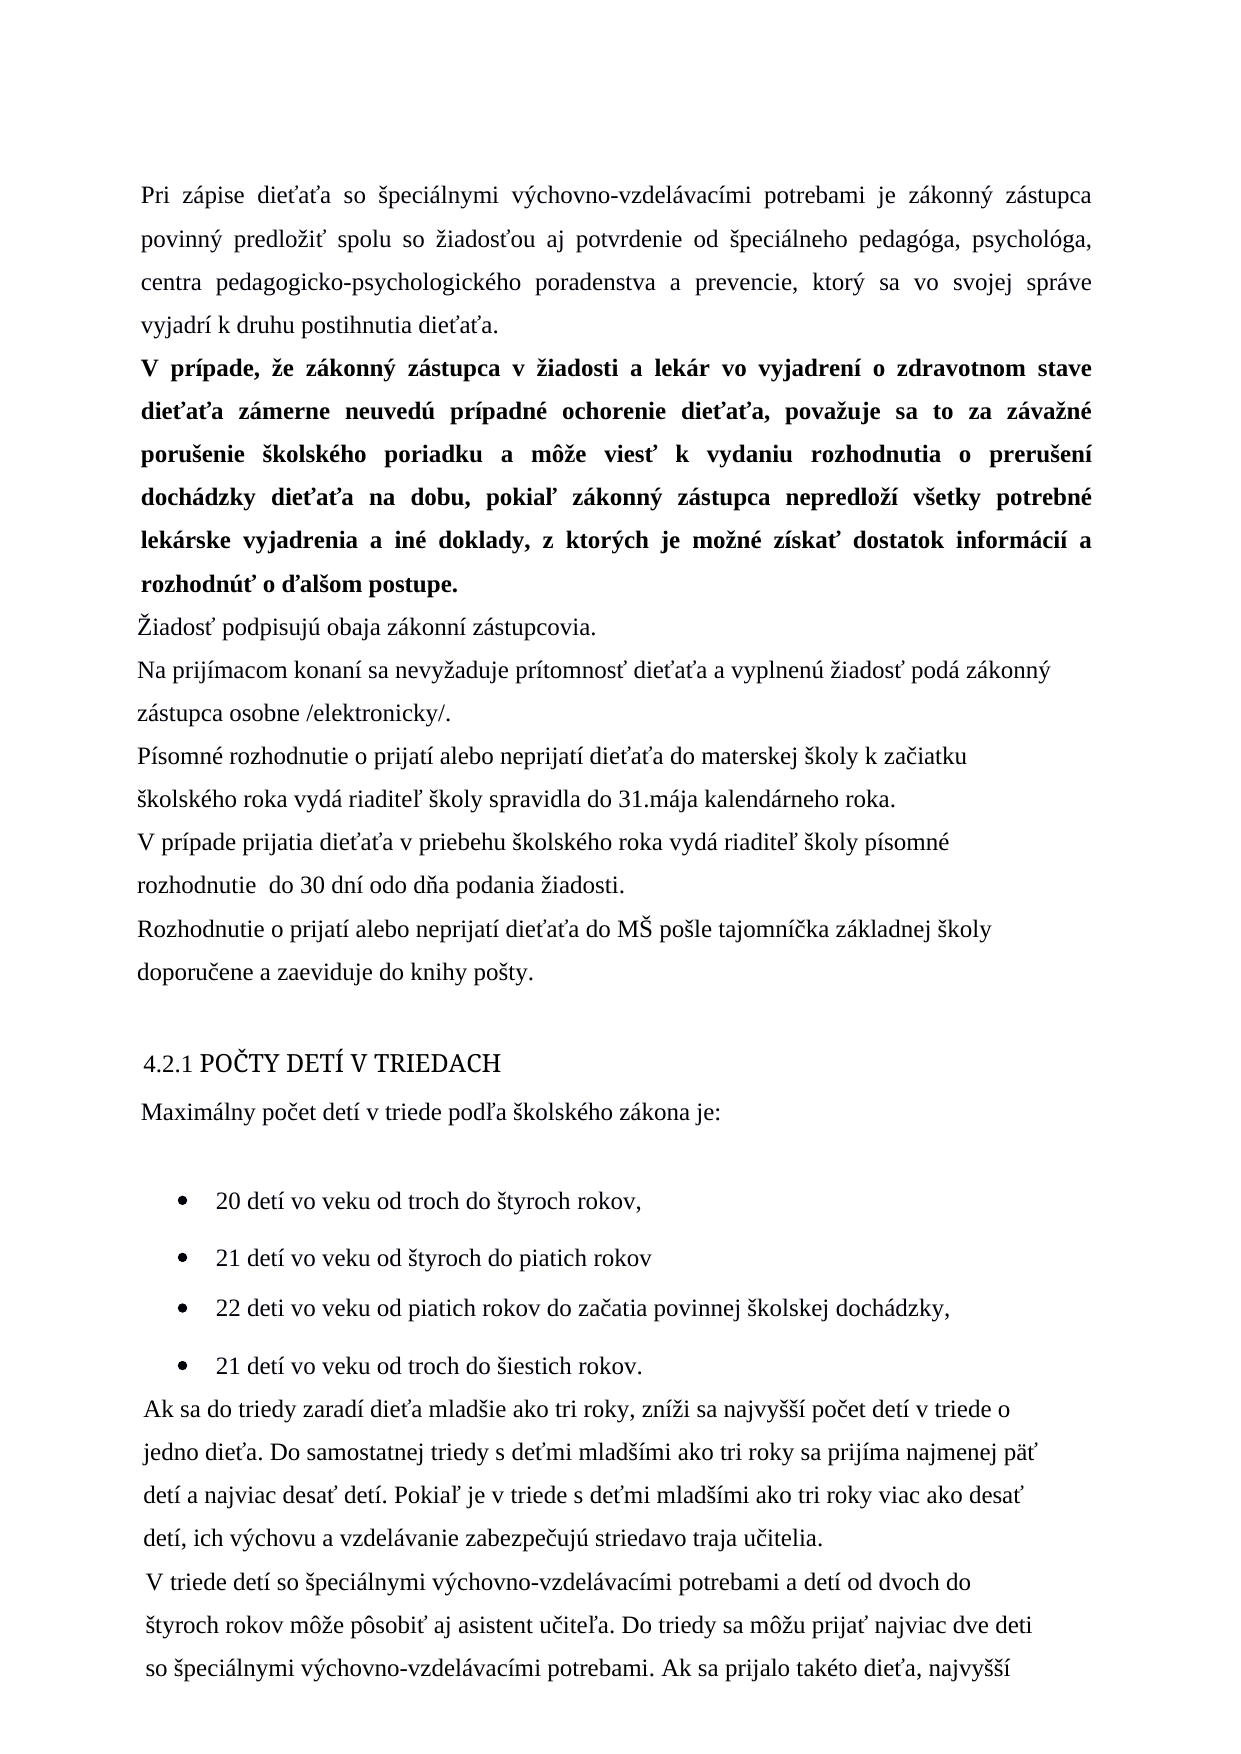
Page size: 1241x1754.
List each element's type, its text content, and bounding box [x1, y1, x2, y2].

text doporučene a zaeviduje do knihy pošty. [118, 957, 1093, 986]
text jedno dieťa. Do samostatnej triedy s deťmi mladšími ako tri roky sa prijíma najmenej päť [118, 1437, 1046, 1466]
text štyroch rokov môže pôsobiť aj asistent učiteľa. Do triedy sa môžu prijať najviac dve deti [133, 1610, 1046, 1638]
text detí a najviac desať detí. Pokiaľ je v triede s deťmi mladšími ako tri roky viac ako desať [118, 1480, 1046, 1509]
text Ak sa do triedy zaradí dieťa mladšie ako tri roky, zníži sa najvyšší počet detí v triede o [118, 1394, 1046, 1423]
text Písomné rozhodnutie o prijatí alebo neprijatí dieťaťa do materskej školy k začiatku [118, 741, 1093, 770]
text Maximálny počet detí v triede podľa školského zákona je: [141, 1097, 1046, 1125]
text Žiadosť podpisujú obaja zákonní zástupcovia. [118, 612, 1046, 641]
text V prípade, že zákonný zástupca v žiadosti a lekár vo vyjadrení o zdravotnom stave dieťaťa zámerne neuvedú prípadné ochorenie dieťaťa, považuje sa to za závažné porušenie školského poriadku a môže viesť k vydaniu rozhodnutia o prerušení dochádzky dieťaťa na dobu, pokiaľ zákonný zástupca nepredloží všetky potrebné lekárske vyjadrenia a iné doklady, z ktorých je možné získať dostatok informácií a rozhodnúť o ďalšom postupe. [141, 353, 1093, 597]
text so špeciálnymi výchovno-vzdelávacími potrebami. Ak sa prijalo takéto dieťa, najvyšší [133, 1653, 1046, 1682]
list 20 detí vo veku od troch do štyroch rokov, [178, 1186, 1046, 1214]
text 4.2.1 POČTY DETÍ V TRIEDACH [118, 1046, 1046, 1079]
text Na prijímacom konaní sa nevyžaduje prítomnosť dieťaťa a vyplnenú žiadosť podá zákonný [118, 655, 1093, 684]
text Rozhodnutie o prijatí alebo neprijatí dieťaťa do MŠ pošle tajomníčka základnej školy [118, 914, 1093, 942]
list 22 deti vo veku od piatich rokov do začatia povinnej školskej dochádzky, [178, 1293, 1046, 1322]
list 21 detí vo veku od troch do šiestich rokov. [178, 1351, 1046, 1380]
list 21 detí vo veku od štyroch do piatich rokov [178, 1243, 1046, 1272]
text Pri zápise dieťaťa so špeciálnymi výchovno-vzdelávacími potrebami je zákonný zástupca povinný predložiť spolu so žiadosťou aj potvrdenie od špeciálneho pedagóga, psychológa, centra pedagogicko-psychologického poradenstva a prevencie, ktorý sa vo svojej správe vyjadrí k druhu postihnutia dieťaťa. [141, 181, 1093, 339]
text detí, ich výchovu a vzdelávanie zabezpečujú striedavo traja učitelia. [118, 1523, 1046, 1552]
text rozhodnutie do 30 dní odo dňa podania žiadosti. [118, 871, 1093, 899]
text zástupca osobne /elektronicky/. [118, 698, 1093, 727]
text školského roka vydá riaditeľ školy spravidla do 31.mája kalendárneho roka. [118, 784, 1093, 813]
text V prípade prijatia dieťaťa v priebehu školského roka vydá riaditeľ školy písomné [118, 827, 1093, 856]
text V triede detí so špeciálnymi výchovno-vzdelávacími potrebami a detí od dvoch do [133, 1567, 1046, 1595]
